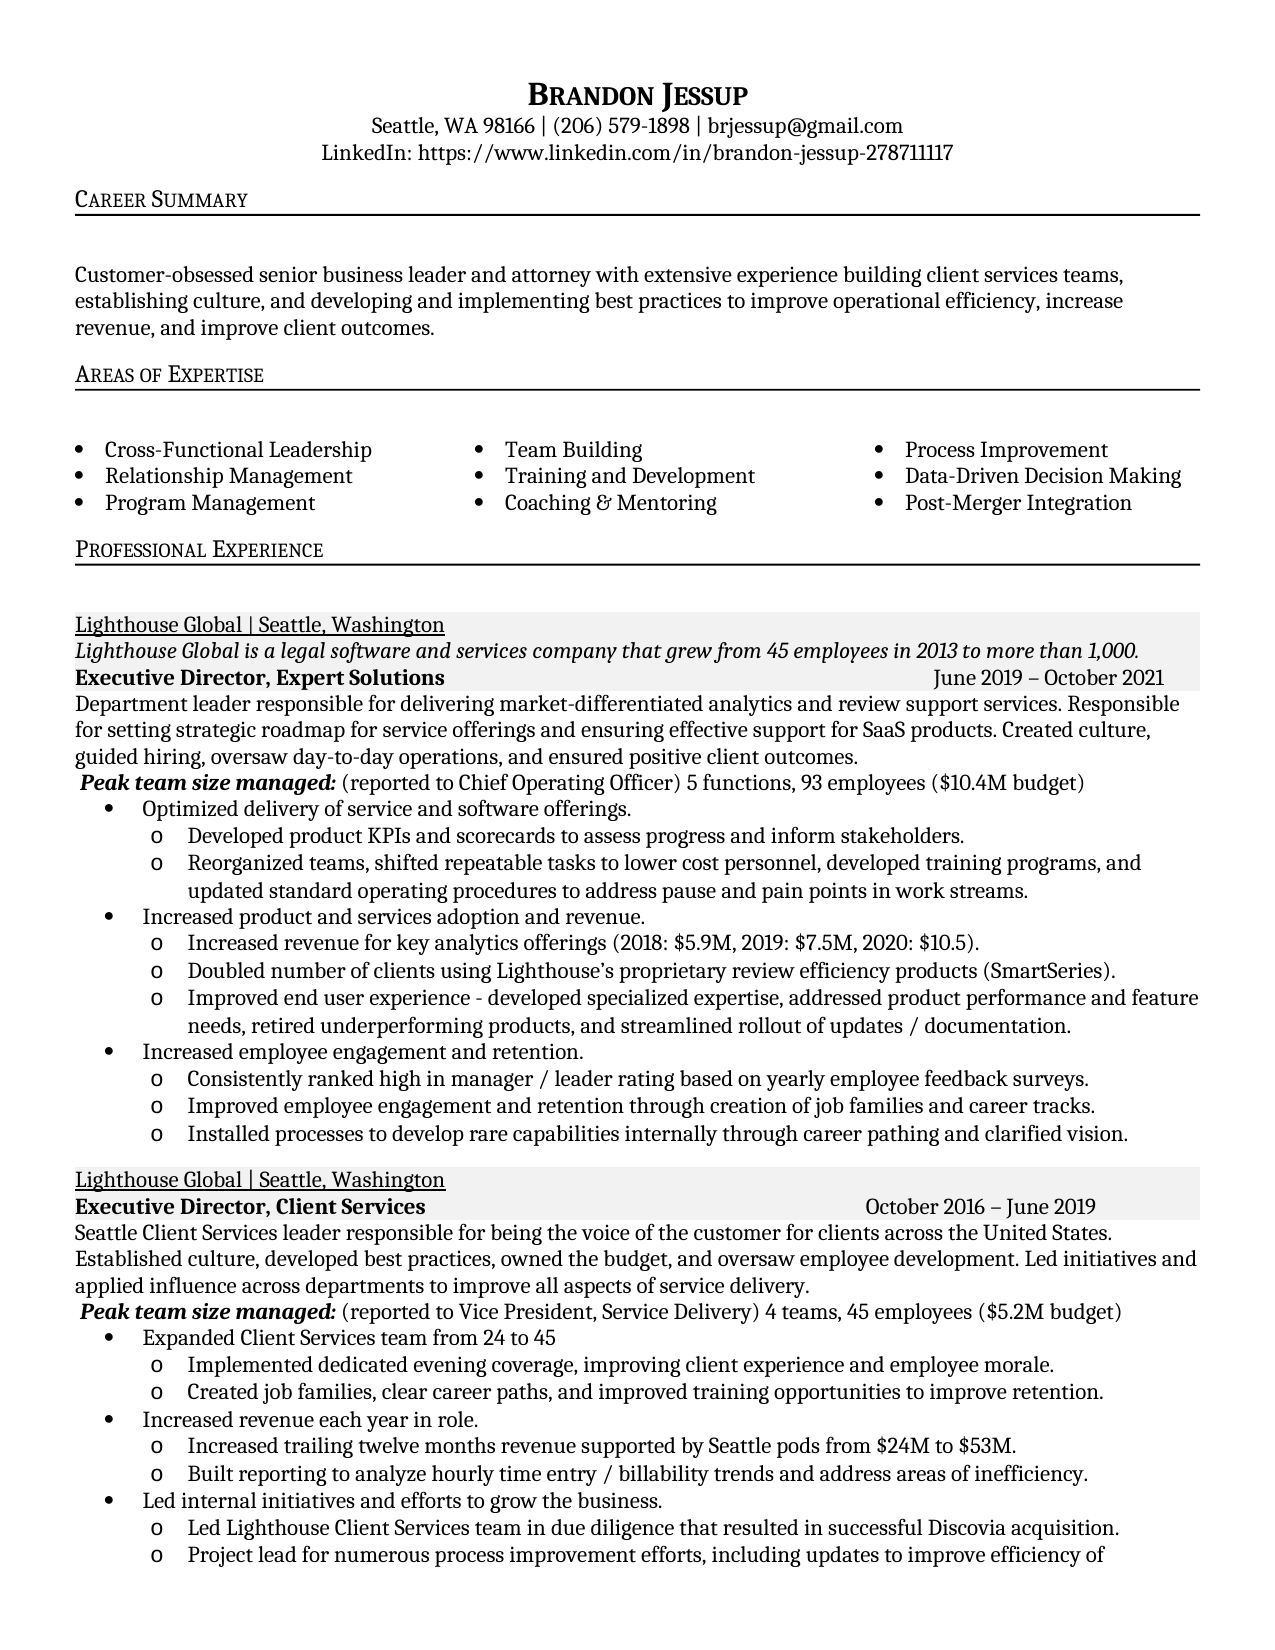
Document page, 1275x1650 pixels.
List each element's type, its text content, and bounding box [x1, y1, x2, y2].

list Created job families, clear career paths, and improved training opportunities to improve retention. [150, 1379, 1200, 1407]
text Peak team size managed: (reported to Vice President, Service Delivery) 4 teams, 45 employees ($5.2M budget) [75, 1299, 1200, 1325]
text Professional Experience [75, 535, 1200, 564]
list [150, 1542, 1200, 1569]
list Improved end user experience - developed specialized expertise, addressed product performance and feature needs, retired underperforming products, and streamlined rollout of updates / documentation. [150, 985, 1200, 1039]
list Reorganized teams, shifted repeatable tasks to lower cost personnel, developed training programs, and updated standard operating procedures to address pause and pain points in work streams. [150, 850, 1200, 904]
list Led Lighthouse Client Services team in due diligence that resulted in successful Discovia acquisition. [150, 1514, 1200, 1542]
list Post-Merger Integration [875, 489, 1200, 516]
text Peak team size managed: (reported to Chief Operating Officer) 5 functions, 93 employees ($10.4M budget) [75, 770, 1200, 796]
text Executive Director, Expert Solutions June 2019 – October 2021 [75, 664, 1200, 691]
text Career Summary [75, 185, 1200, 214]
text Executive Director, Client Services October 2016 – June 2019 [75, 1193, 1200, 1220]
text Lighthouse Global is a legal software and services company that grew from 45 employees in 2013 to more than 1,000. [75, 638, 1200, 664]
list Relationship Management [75, 463, 400, 489]
list Training and Development [475, 463, 800, 489]
list Program Management [75, 489, 400, 516]
text Department leader responsible for delivering market-differentiated analytics and review support services. Responsible for setting strategic roadmap for service offerings and ensuring effective support for SaaS products. Created culture, guided hiring, oversaw day-to-day operations, and ensured positive client outcomes. [75, 691, 1200, 770]
list Developed product KPIs and scorecards to assess progress and inform stakeholders. [150, 822, 1200, 850]
list Installed processes to develop rare capabilities internally through career pathing and clarified vision. [150, 1120, 1200, 1148]
list Led internal initiatives and efforts to grow the business. [105, 1488, 1200, 1514]
text Lighthouse Global | Seattle, Washington [75, 612, 1200, 638]
text Areas of Expertise [75, 360, 1200, 389]
text Seattle, WA 98166 | (206) 579-1898 | brjessup@gmail.com [75, 113, 1200, 140]
text Seattle Client Services leader responsible for being the voice of the customer for clients across the United States. Established culture, developed best practices, owned the budget, and oversaw employee development. Led initiatives and applied influence across departments to improve all aspects of service delivery. [75, 1220, 1200, 1299]
list Increased revenue for key analytics offerings (2018: $5.9M, 2019: $7.5M, 2020: $10.5). [150, 930, 1200, 958]
text Lighthouse Global | Seattle, Washington [75, 1167, 1200, 1193]
list Process Improvement [875, 437, 1200, 463]
list Cross-Functional Leadership [75, 437, 389, 463]
list Implemented dedicated evening coverage, improving client experience and employee morale. [150, 1352, 1200, 1379]
text Brandon Jessup [75, 75, 1200, 113]
list Built reporting to analyze hourly time entry / billability trends and address areas of inefficiency. [150, 1460, 1200, 1488]
list Data-Driven Decision Making [875, 463, 1200, 489]
list Increased revenue each year in role. [105, 1407, 1200, 1433]
list Optimized delivery of service and software offerings. [105, 796, 1200, 822]
list Increased trailing twelve months revenue supported by Seattle pods from $24M to $53M. [150, 1433, 1200, 1460]
list Consistently ranked high in manager / leader rating based on yearly employee feedback surveys. [150, 1065, 1200, 1093]
list Coaching & Mentoring [475, 489, 800, 516]
list Team Building [475, 437, 800, 463]
list Increased employee engagement and retention. [105, 1039, 1200, 1065]
text LinkedIn: https://www.linkedin.com/in/brandon-jessup-278711117 [75, 140, 1200, 166]
list Expanded Client Services team from 24 to 45 [105, 1325, 1200, 1352]
list Increased product and services adoption and revenue. [105, 904, 1200, 930]
text Customer-obsessed senior business leader and attorney with extensive experience building client services teams, establishing culture, and developing and implementing best practices to improve operational efficiency, increase revenue, and improve client outcomes. [75, 262, 1200, 341]
list Doubled number of clients using Lighthouse’s proprietary review efficiency products (SmartSeries). [150, 958, 1200, 985]
list Improved employee engagement and retention through creation of job families and career tracks. [150, 1093, 1200, 1120]
